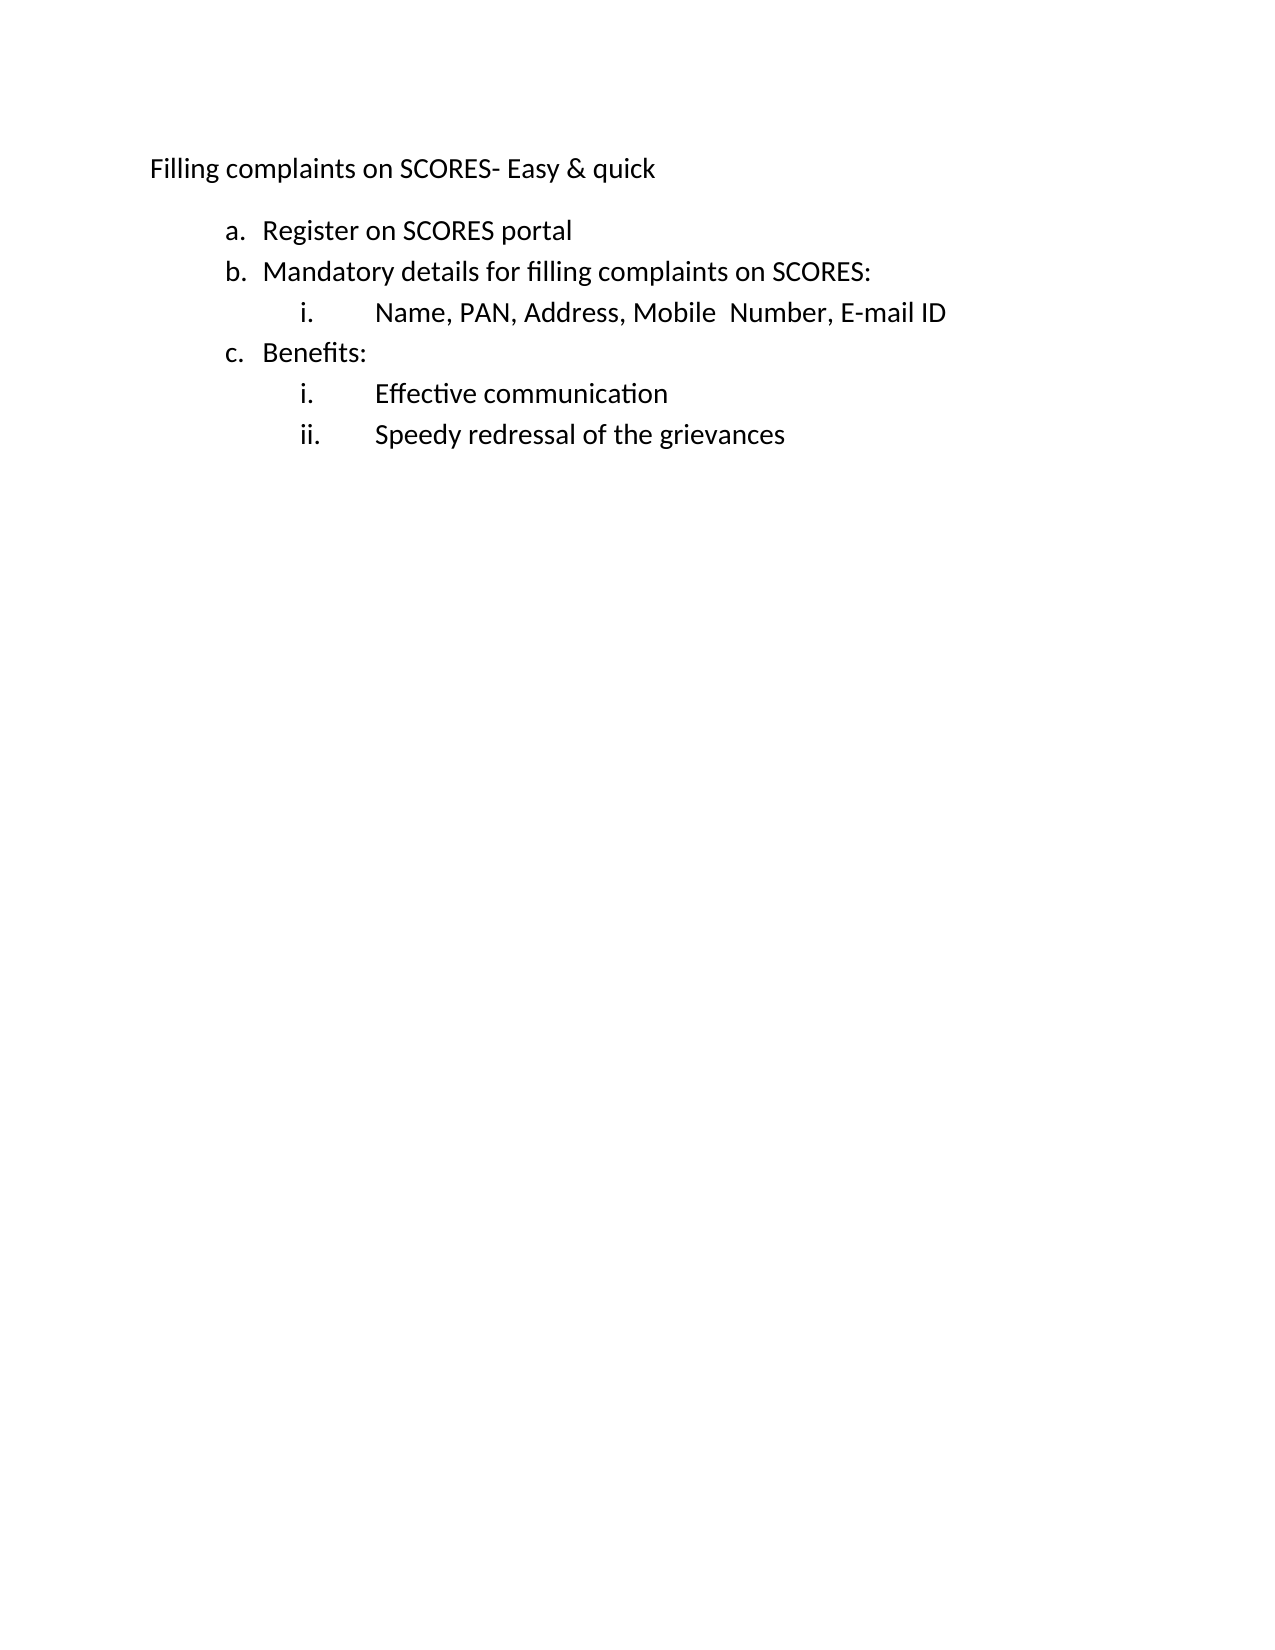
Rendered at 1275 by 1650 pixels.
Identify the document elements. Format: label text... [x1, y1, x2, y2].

text Filling complaints on SCORES- Easy & quick [150, 150, 1125, 186]
list Register on SCORES portal [225, 212, 1125, 247]
list Effective communication [300, 376, 1125, 411]
list Mandatory details for filling complaints on SCORES: [225, 253, 1125, 288]
list Name, PAN, Address, Mobile Number, E-mail ID [300, 294, 1125, 329]
list Benefits: [225, 334, 1125, 370]
list Speedy redressal of the grievances [300, 416, 1125, 452]
